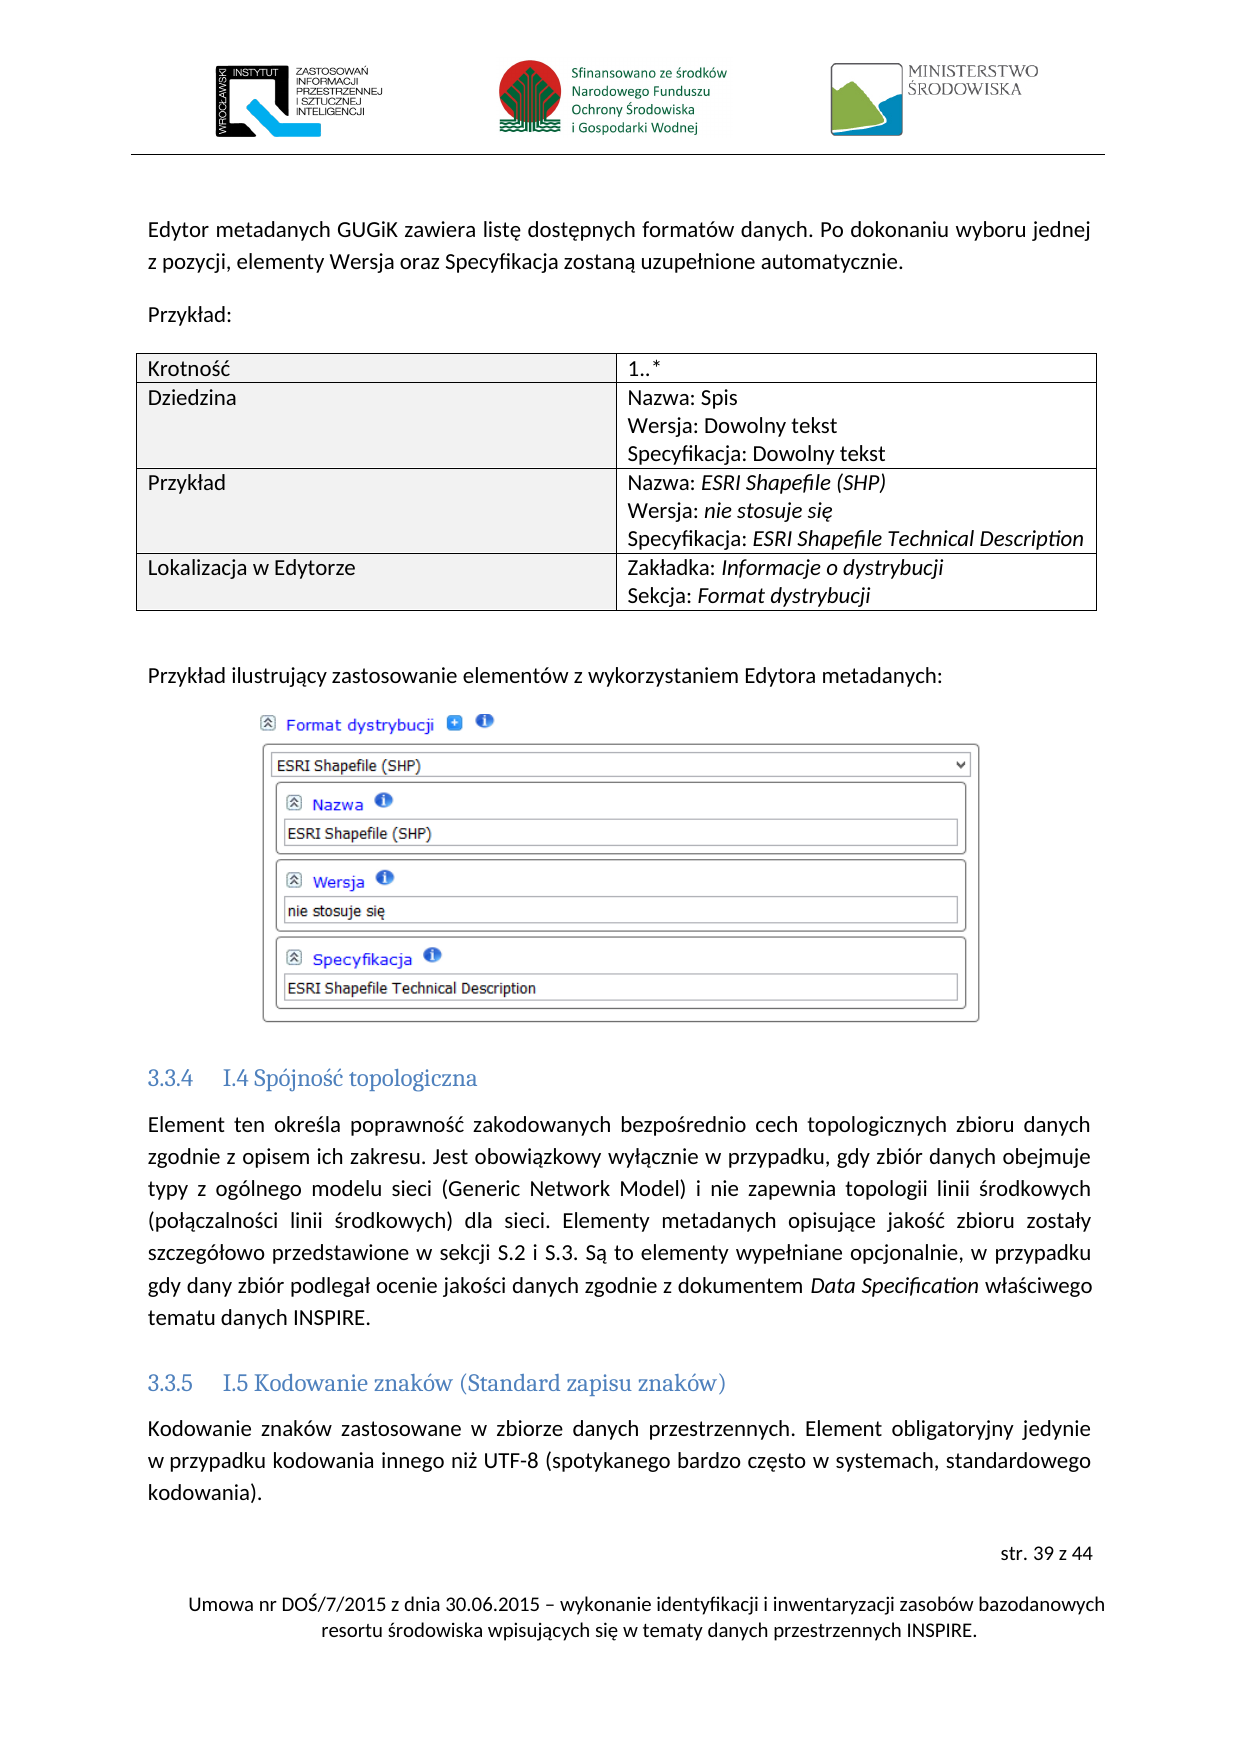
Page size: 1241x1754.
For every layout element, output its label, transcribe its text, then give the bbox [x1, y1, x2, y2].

table_cell Przykład [137, 469, 616, 552]
text Kodowanie znaków zastosowane w zbiorze danych przestrzennych. Element obligatoryjny jedynie w przypadku kodowania innego niż UTF-8 (spotykanego bardzo często w systemach, standardowego kodowania). [148, 1414, 1093, 1506]
table_cell Dziedzina [137, 383, 616, 467]
table_cell Nazwa: Spis Wersja: Dowolny tekst Specyfikacja: Dowolny tekst [617, 383, 1096, 467]
table_header 1..* [617, 354, 1096, 382]
table_cell Nazwa: ESRI Shapefile (SHP) Wersja: nie stosuje się Specyfikacja: ESRI Shapefile Technical Description [617, 469, 1096, 552]
picture [203, 62, 393, 141]
subtitle I.5 Kodowanie znaków (Standard zapisu znaków) [148, 1368, 1093, 1397]
table_header Krotność [137, 354, 616, 382]
text Edytor metadanych GUGiK zawiera listę dostępnych formatów danych. Po dokonaniu wyboru jednej z pozycji, elementy Wersja oraz Specyfikacja zostaną uzupełnione automatycznie. [148, 215, 1093, 275]
picture [258, 714, 983, 1027]
picture [830, 63, 1038, 136]
text Element ten określa poprawność zakodowanych bezpośrednio cech topologicznych zbioru danych zgodnie z opisem ich zakresu. Jest obowiązkowy wyłącznie w przypadku, gdy zbiór danych obejmuje typy z ogólnego modelu sieci (Generic Network Model) i nie zapewnia topologii linii środkowych (połączalności linii środkowych) dla sieci. Elementy metadanych opisujące jakość zbioru zostały szczegółowo przedstawione w sekcji S.2 i S.3. Są to elementy wypełniane opcjonalnie, w przypadku gdy dany zbiór podlegał ocenie jakości danych zgodnie z dokumentem Data Specification właściwego tematu danych INSPIRE. [148, 1110, 1093, 1331]
table_cell Lokalizacja w Edytorze [137, 554, 616, 609]
text Przykład ilustrujący zastosowanie elementów z wykorzystaniem Edytora metadanych: [148, 662, 1093, 690]
picture [495, 57, 733, 138]
text Przykład: [148, 300, 1093, 328]
table_cell Zakładka: Informacje o dystrybucji Sekcja: Format dystrybucji [617, 554, 1096, 609]
subtitle I.4 Spójność topologiczna [148, 1064, 1093, 1093]
